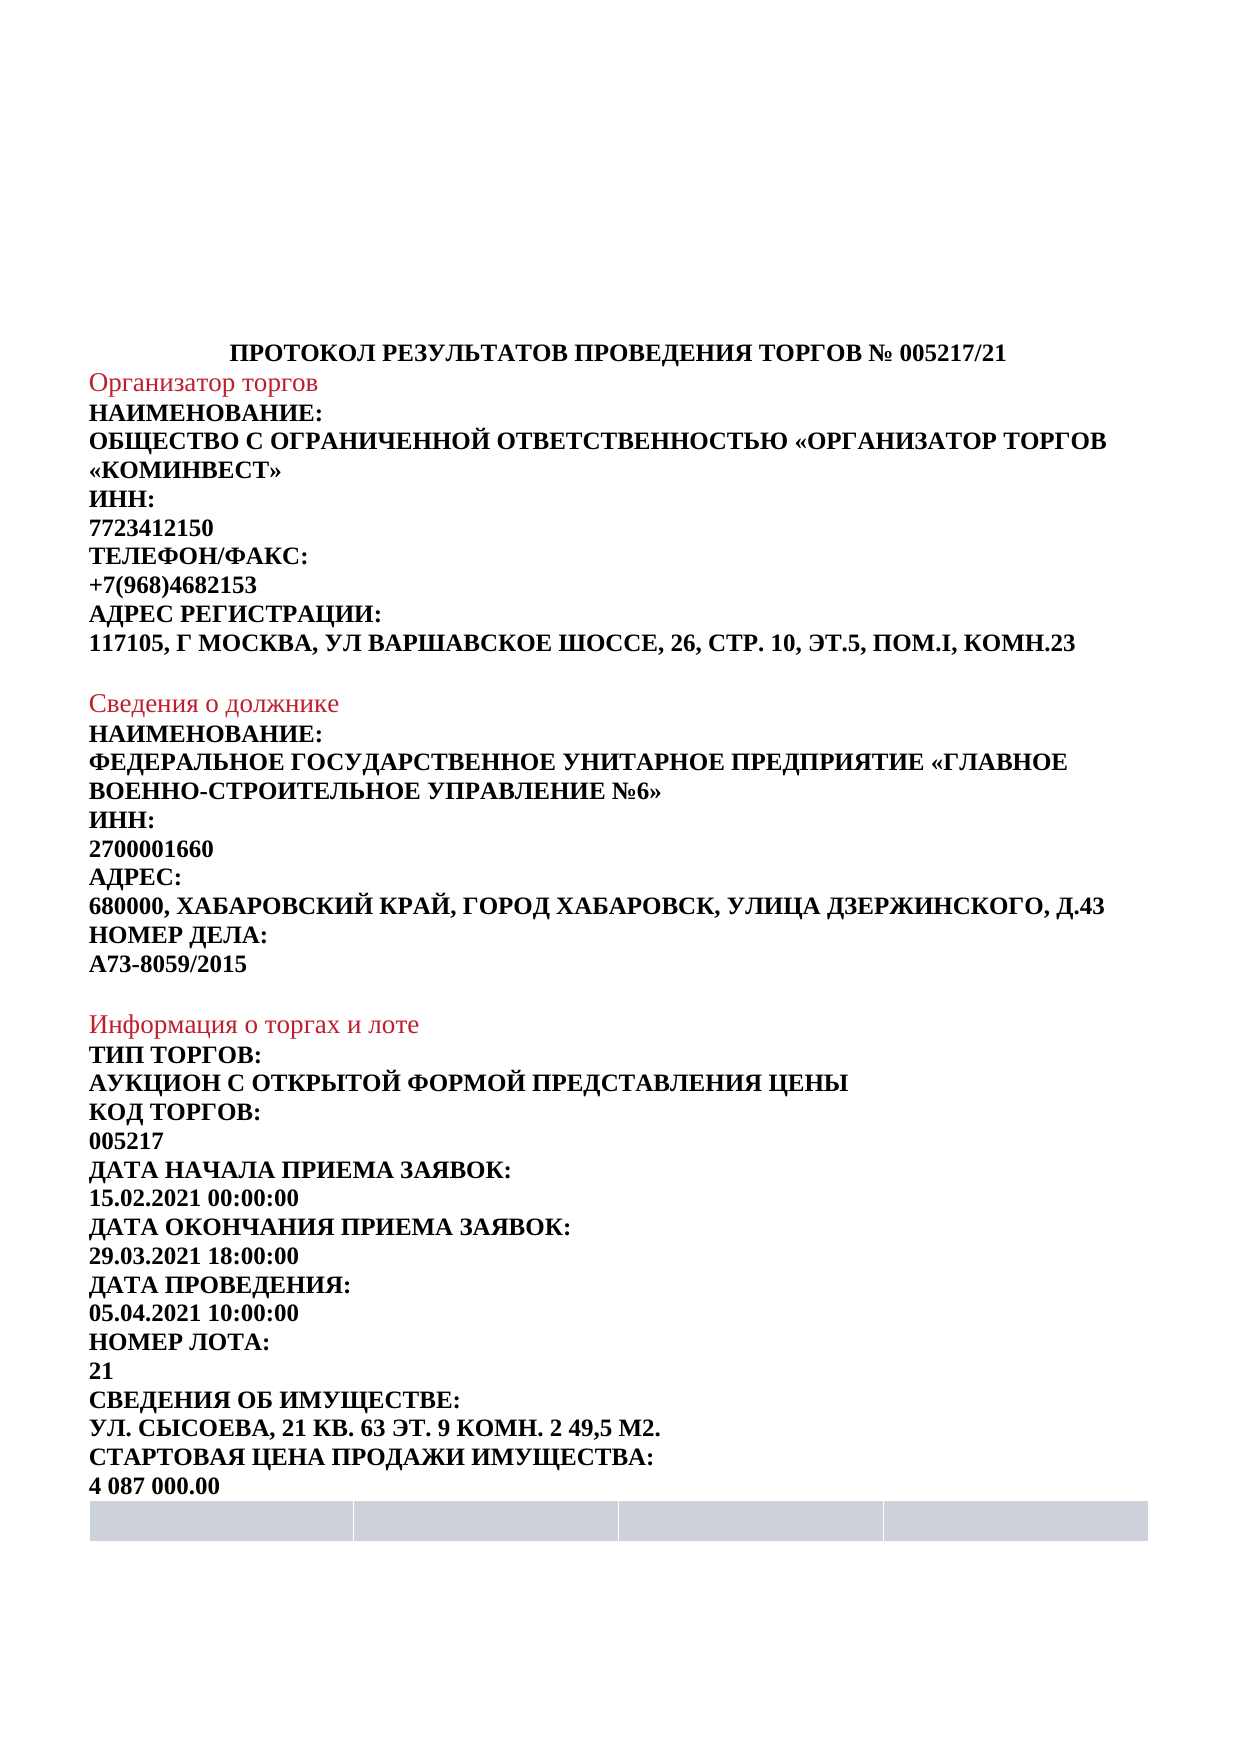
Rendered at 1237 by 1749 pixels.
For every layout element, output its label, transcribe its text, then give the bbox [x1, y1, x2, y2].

text ПРОТОКОЛ РЕЗУЛЬТАТОВ ПРОВЕДЕНИЯ ТОРГОВ № 005217/21 [88, 88, 1148, 366]
